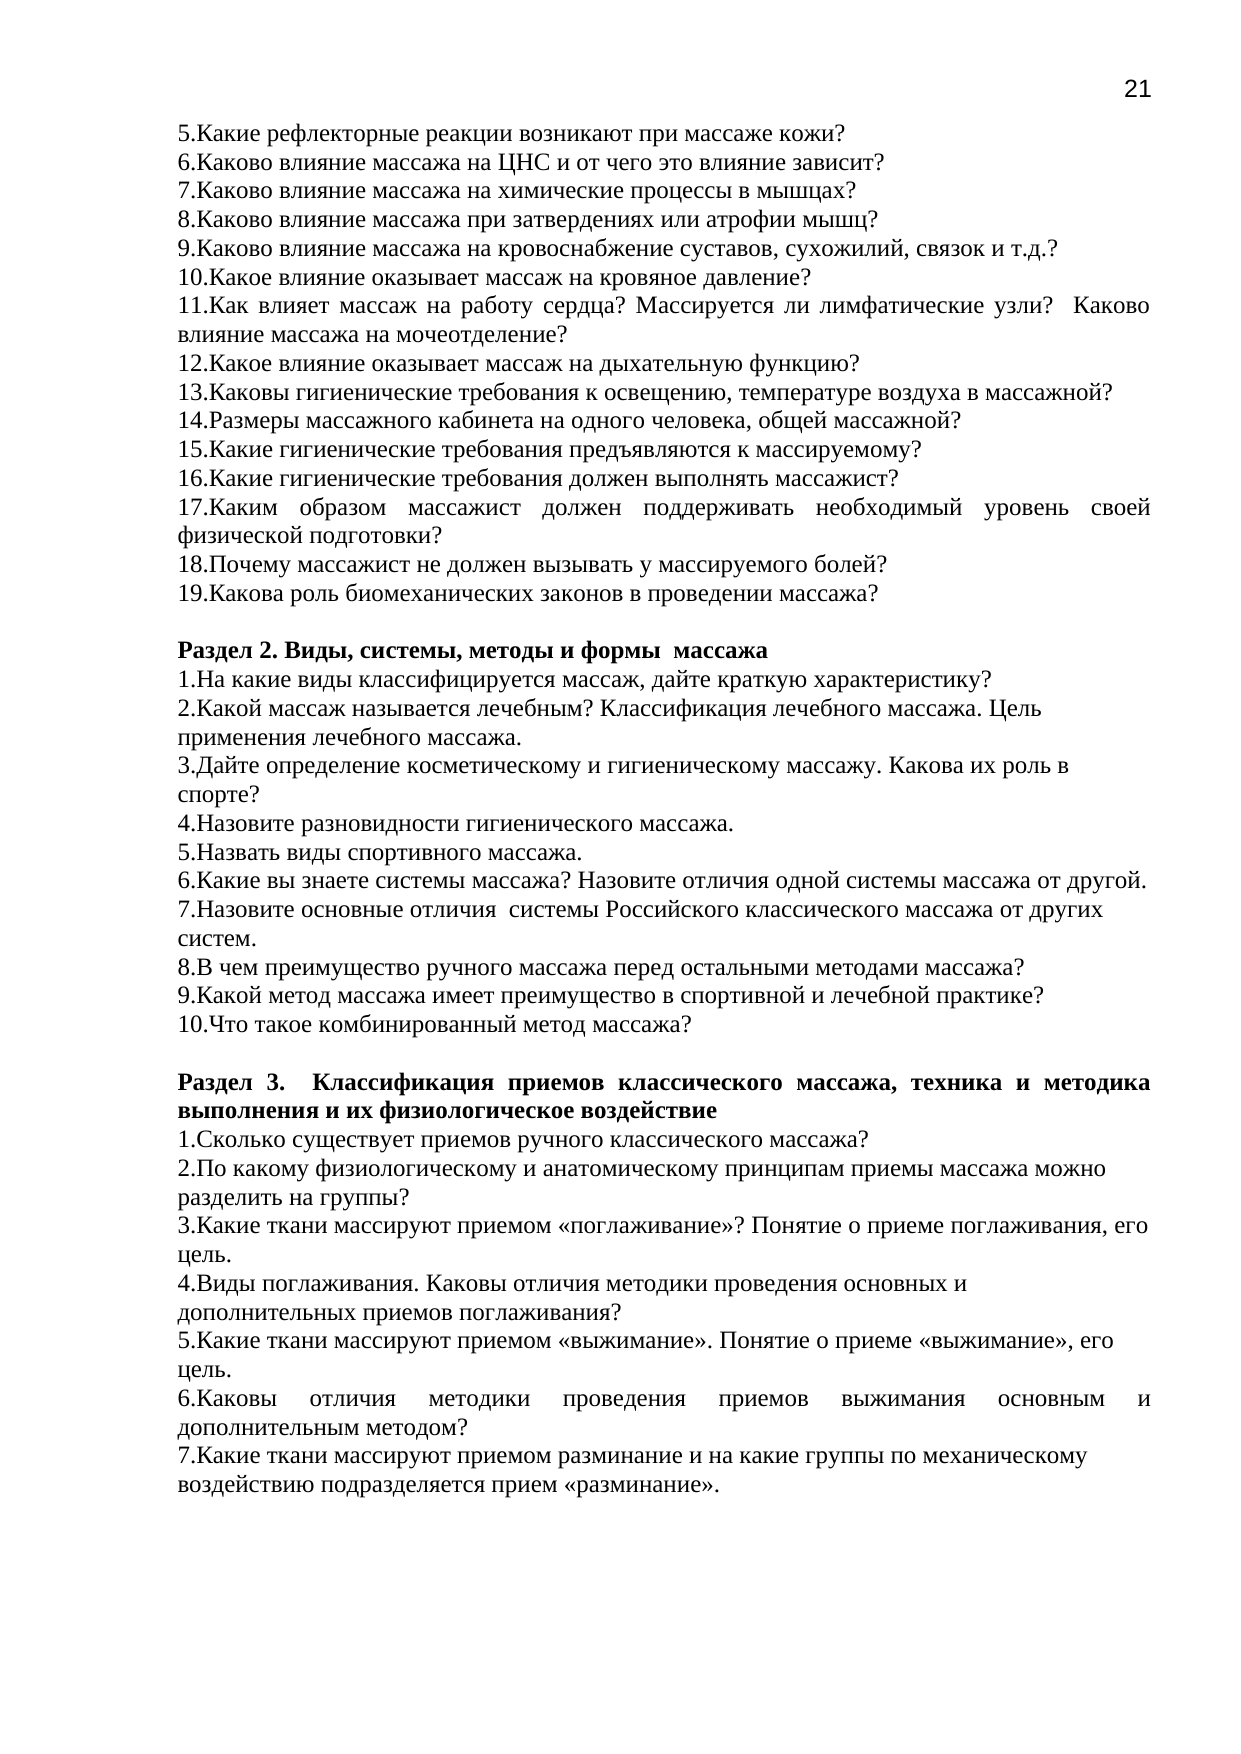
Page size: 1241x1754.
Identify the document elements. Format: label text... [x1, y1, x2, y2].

text 2.По какому физиологическому и анатомическому принципам приемы массажа можно разделить на группы? [177, 1153, 1152, 1211]
list 8.В чем преимущество ручного массажа перед остальными методами массажа? [177, 952, 1152, 981]
text 10.Какое влияние оказывает массаж на кровяное давление? [177, 262, 1152, 291]
list 9.Какой метод массажа имеет преимущество в спортивной и лечебной практике? [177, 981, 1152, 1009]
list 6.Каковы отличия методики проведения приемов выжимания основным и дополнительным методом? [177, 1383, 1152, 1441]
text 6.Какие вы знаете системы массажа? Назовите отличия одной системы массажа от другой. [177, 866, 1152, 894]
list 5.Какие рефлекторные реакции возникают при массаже кожи? [177, 118, 1152, 147]
text Раздел 2. Виды, системы, методы и формы массажа [177, 636, 1152, 664]
text 12.Какое влияние оказывает массаж на дыхательную функцию? [177, 348, 1152, 377]
list 6.Каково влияние массажа на ЦНС и от чего это влияние зависит? [177, 147, 1152, 176]
text 2.Какой массаж называется лечебным? Классификация лечебного массажа. Цель применения лечебного массажа. [177, 693, 1152, 751]
list 11.Как влияет массаж на работу сердца? Массируется ли лимфатические узли? Каково влияние массажа на мочеотделение? [177, 291, 1152, 348]
list 7.Каково влияние массажа на химические процессы в мышцах? [177, 176, 1152, 204]
text 1.Сколько существует приемов ручного классического массажа? [177, 1124, 1152, 1153]
text 7.Какие ткани массируют приемом разминание и на какие группы по механическому воздействию подразделяется прием «разминание». [177, 1441, 1152, 1498]
list 15.Какие гигиенические требования предъявляются к массируемому? [177, 434, 1152, 463]
text 5.Какие ткани массируют приемом «выжимание». Понятие о приеме «выжимание», его цель. [177, 1326, 1152, 1383]
list 18.Почему массажист не должен вызывать у массируемого болей? [177, 549, 1152, 578]
text Раздел 3. Классификация приемов классического массажа, техника и методика выполнения и их физиологическое воздействие [177, 1067, 1152, 1124]
text 1.На какие виды классифицируется массаж, дайте краткую характеристику? [177, 664, 1152, 693]
list 17.Каким образом массажист должен поддерживать необходимый уровень своей физической подготовки? [177, 492, 1152, 549]
list 5.Назвать виды спортивного массажа. [177, 837, 1152, 866]
text 10.Что такое комбинированный метод массажа? [177, 1009, 1152, 1038]
text 4.Назовите разновидности гигиенического массажа. [177, 808, 1152, 837]
text 19.Какова роль биомеханических законов в проведении массажа? [177, 578, 1152, 607]
text 3.Какие ткани массируют приемом «поглаживание»? Понятие о приеме поглаживания, его цель. [177, 1211, 1152, 1268]
text 3.Дайте определение косметическому и гигиеническому массажу. Какова их роль в спорте? [177, 751, 1152, 808]
list 9.Каково влияние массажа на кровоснабжение суставов, сухожилий, связок и т.д.? [177, 233, 1152, 262]
list 13.Каковы гигиенические требования к освещению, температуре воздуха в массажной? [177, 377, 1152, 406]
list 16.Какие гигиенические требования должен выполнять массажист? [177, 463, 1152, 492]
text 8.Каково влияние массажа при затвердениях или атрофии мышц? [177, 204, 1152, 233]
text 7.Назовите основные отличия системы Российского классического массажа от других систем. [177, 894, 1152, 952]
text 4.Виды поглаживания. Каковы отличия методики проведения основных и дополнительных приемов поглаживания? [177, 1268, 1152, 1326]
list 14.Размеры массажного кабинета на одного человека, общей массажной? [177, 406, 1152, 434]
